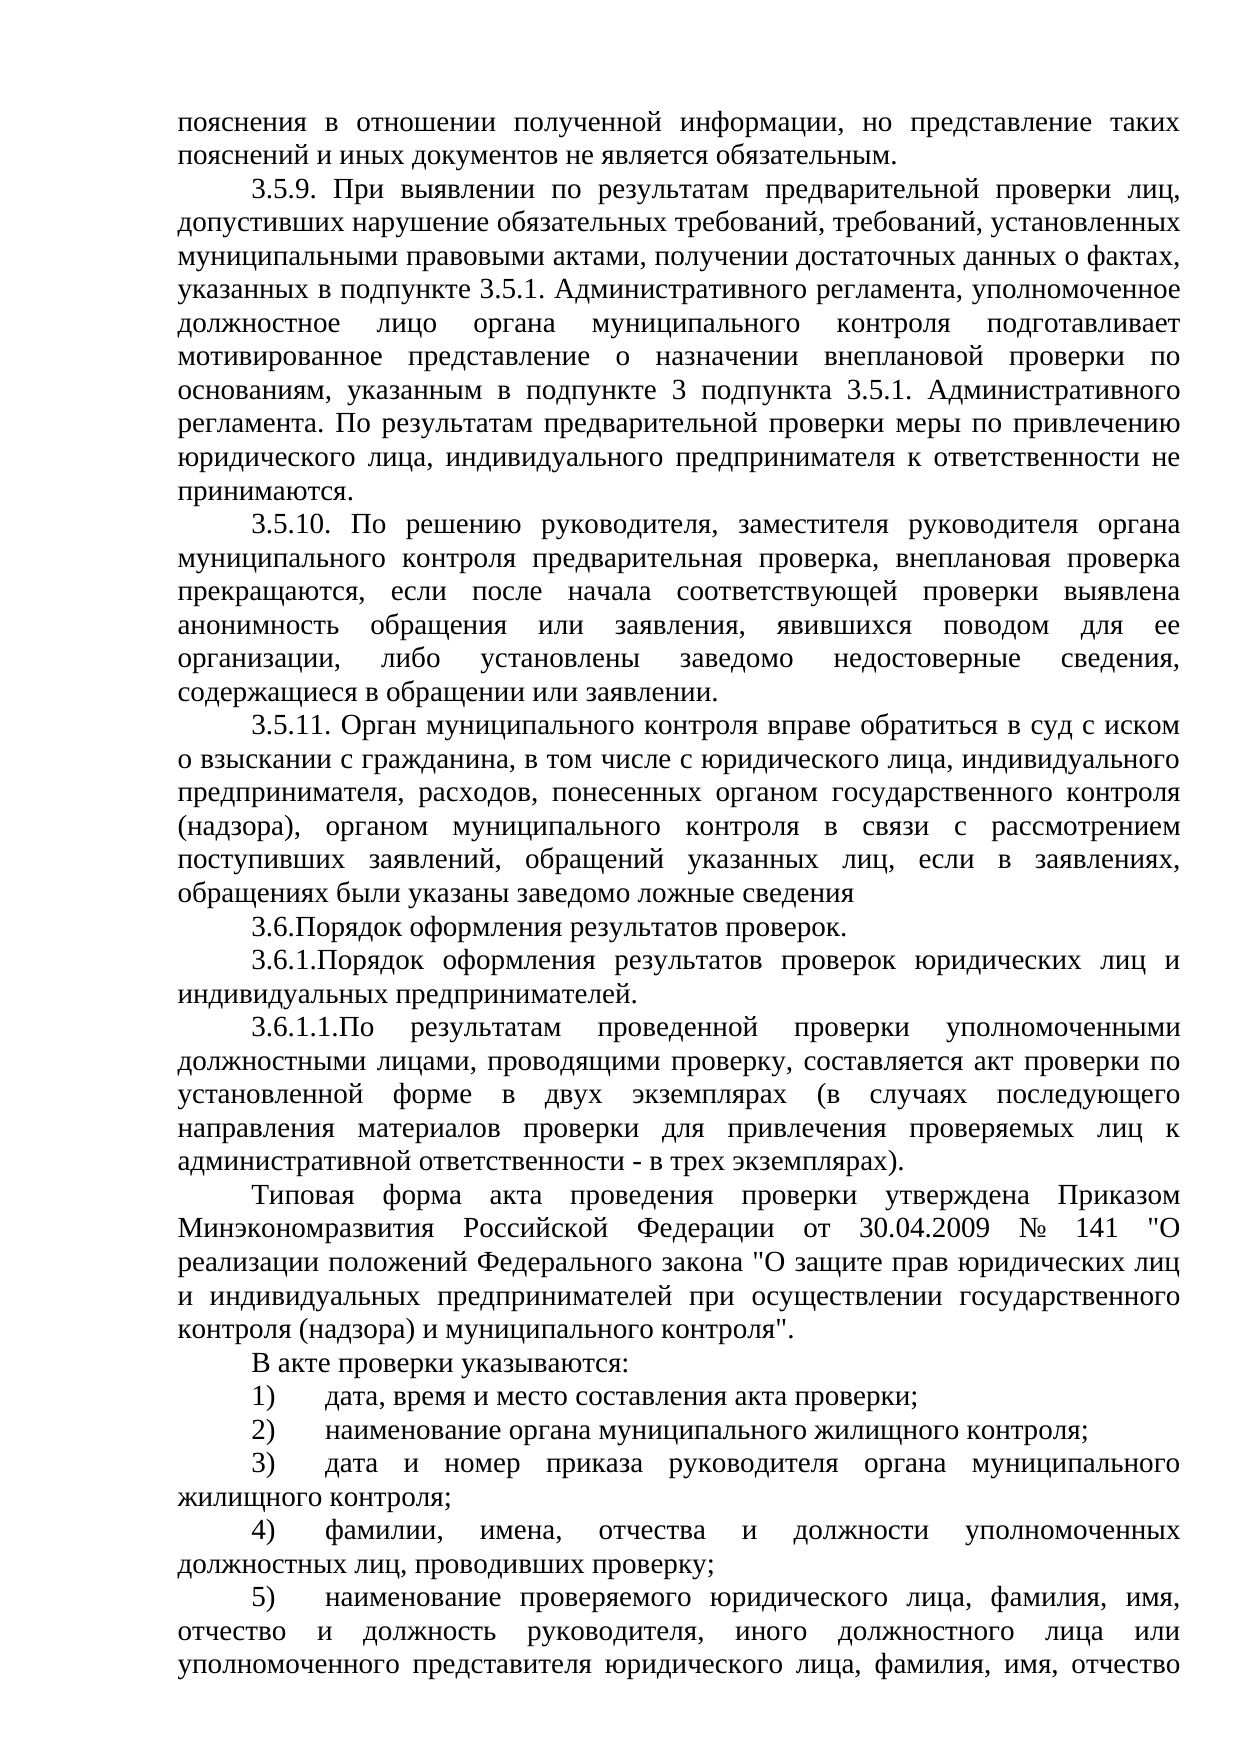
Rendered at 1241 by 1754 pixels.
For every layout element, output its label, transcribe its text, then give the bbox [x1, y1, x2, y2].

text В акте проверки указываются: [177, 1345, 1181, 1378]
text 3.6.1.Порядок оформления результатов проверок юридических лиц и индивидуальных предпринимателей. [177, 942, 1181, 1009]
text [177, 104, 1181, 171]
list дата и номер приказа руководителя органа муниципального жилищного контроля; [177, 1445, 1181, 1512]
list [177, 1579, 1181, 1680]
text 3.6.1.1.По результатам проведенной проверки уполномоченными должностными лицами, проводящими проверку, составляется акт проверки по установленной форме в двух экземплярах (в случаях последующего направления материалов проверки для привлечения проверяемых лиц к административной ответственности - в трех экземплярах). [177, 1009, 1181, 1177]
text 3.6.Порядок оформления результатов проверок. [177, 909, 1181, 942]
text Типовая форма акта проведения проверки утверждена Приказом Минэкономразвития Российской Федерации от 30.04.2009 № 141 "О реализации положений Федерального закона "О защите прав юридических лиц и индивидуальных предпринимателей при осуществлении государственного контроля (надзора) и муниципального контроля". [177, 1177, 1181, 1345]
text 3.5.10. По решению руководителя, заместителя руководителя органа муниципального контроля предварительная проверка, внеплановая проверка прекращаются, если после начала соответствующей проверки выявлена анонимность обращения или заявления, явившихся поводом для ее организации, либо установлены заведомо недостоверные сведения, содержащиеся в обращении или заявлении. [177, 506, 1181, 707]
text 3.5.9. При выявлении по результатам предварительной проверки лиц, допустивших нарушение обязательных требований, требований, установленных муниципальными правовыми актами, получении достаточных данных о фактах, указанных в подпункте 3.5.1. Административного регламента, уполномоченное должностное лицо органа муниципального контроля подготавливает мотивированное представление о назначении внеплановой проверки по основаниям, указанным в подпункте 3 подпункта 3.5.1. Административного регламента. По результатам предварительной проверки меры по привлечению юридического лица, индивидуального предпринимателя к ответственности не принимаются. [177, 171, 1181, 506]
list фамилии, имена, отчества и должности уполномоченных должностных лиц, проводивших проверку; [177, 1512, 1181, 1579]
text 3.5.11. Орган муниципального контроля вправе обратиться в суд с иском о взыскании с гражданина, в том числе с юридического лица, индивидуального предпринимателя, расходов, понесенных органом государственного контроля (надзора), органом муниципального контроля в связи с рассмотрением поступивших заявлений, обращений указанных лиц, если в заявлениях, обращениях были указаны заведомо ложные сведения [177, 707, 1181, 909]
list дата, время и место составления акта проверки; [177, 1378, 1181, 1412]
list наименование органа муниципального жилищного контроля; [177, 1412, 1181, 1445]
